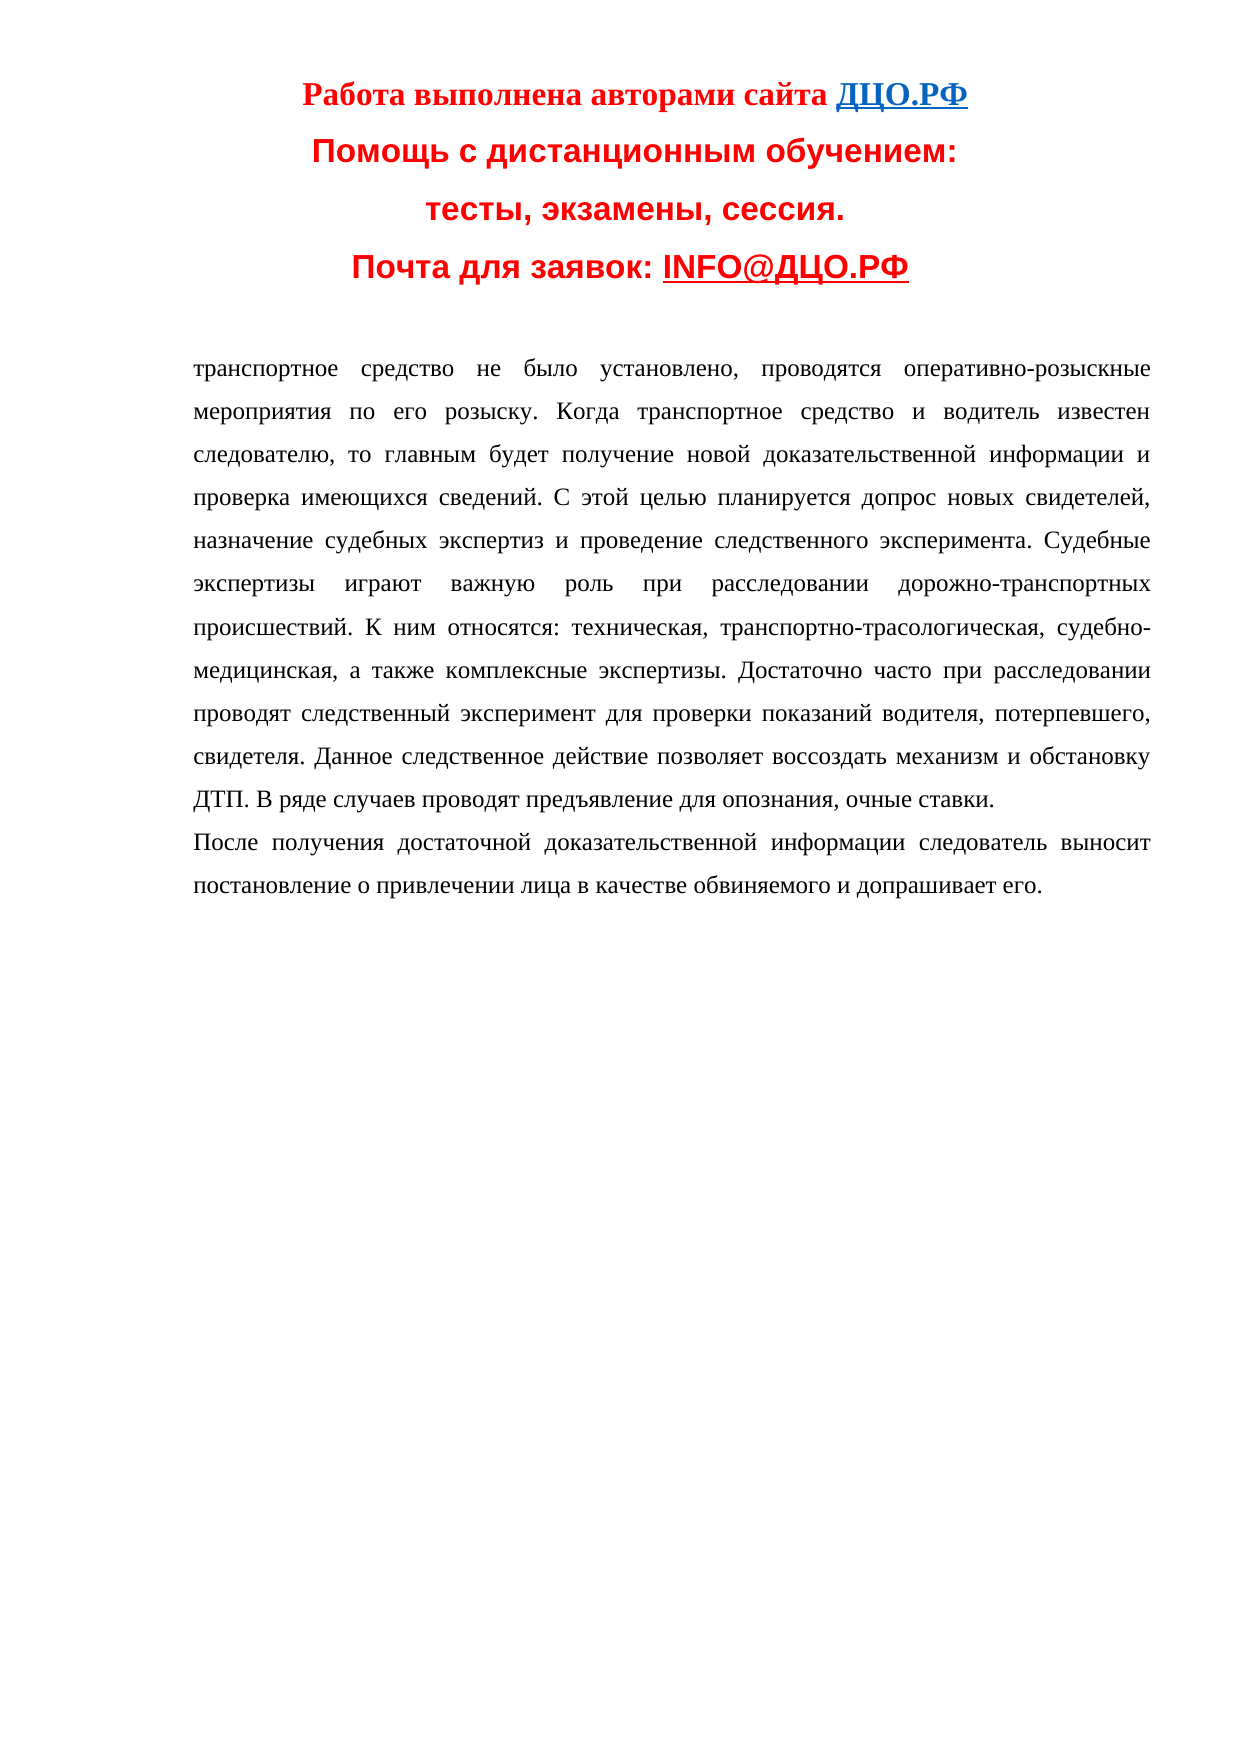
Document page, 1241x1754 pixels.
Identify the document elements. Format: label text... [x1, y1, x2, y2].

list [193, 353, 1152, 813]
list После получения достаточной доказательственной информации следователь выносит постановление о привлечении лица в качестве обвиняемого и допрашивает его. [193, 827, 1152, 899]
